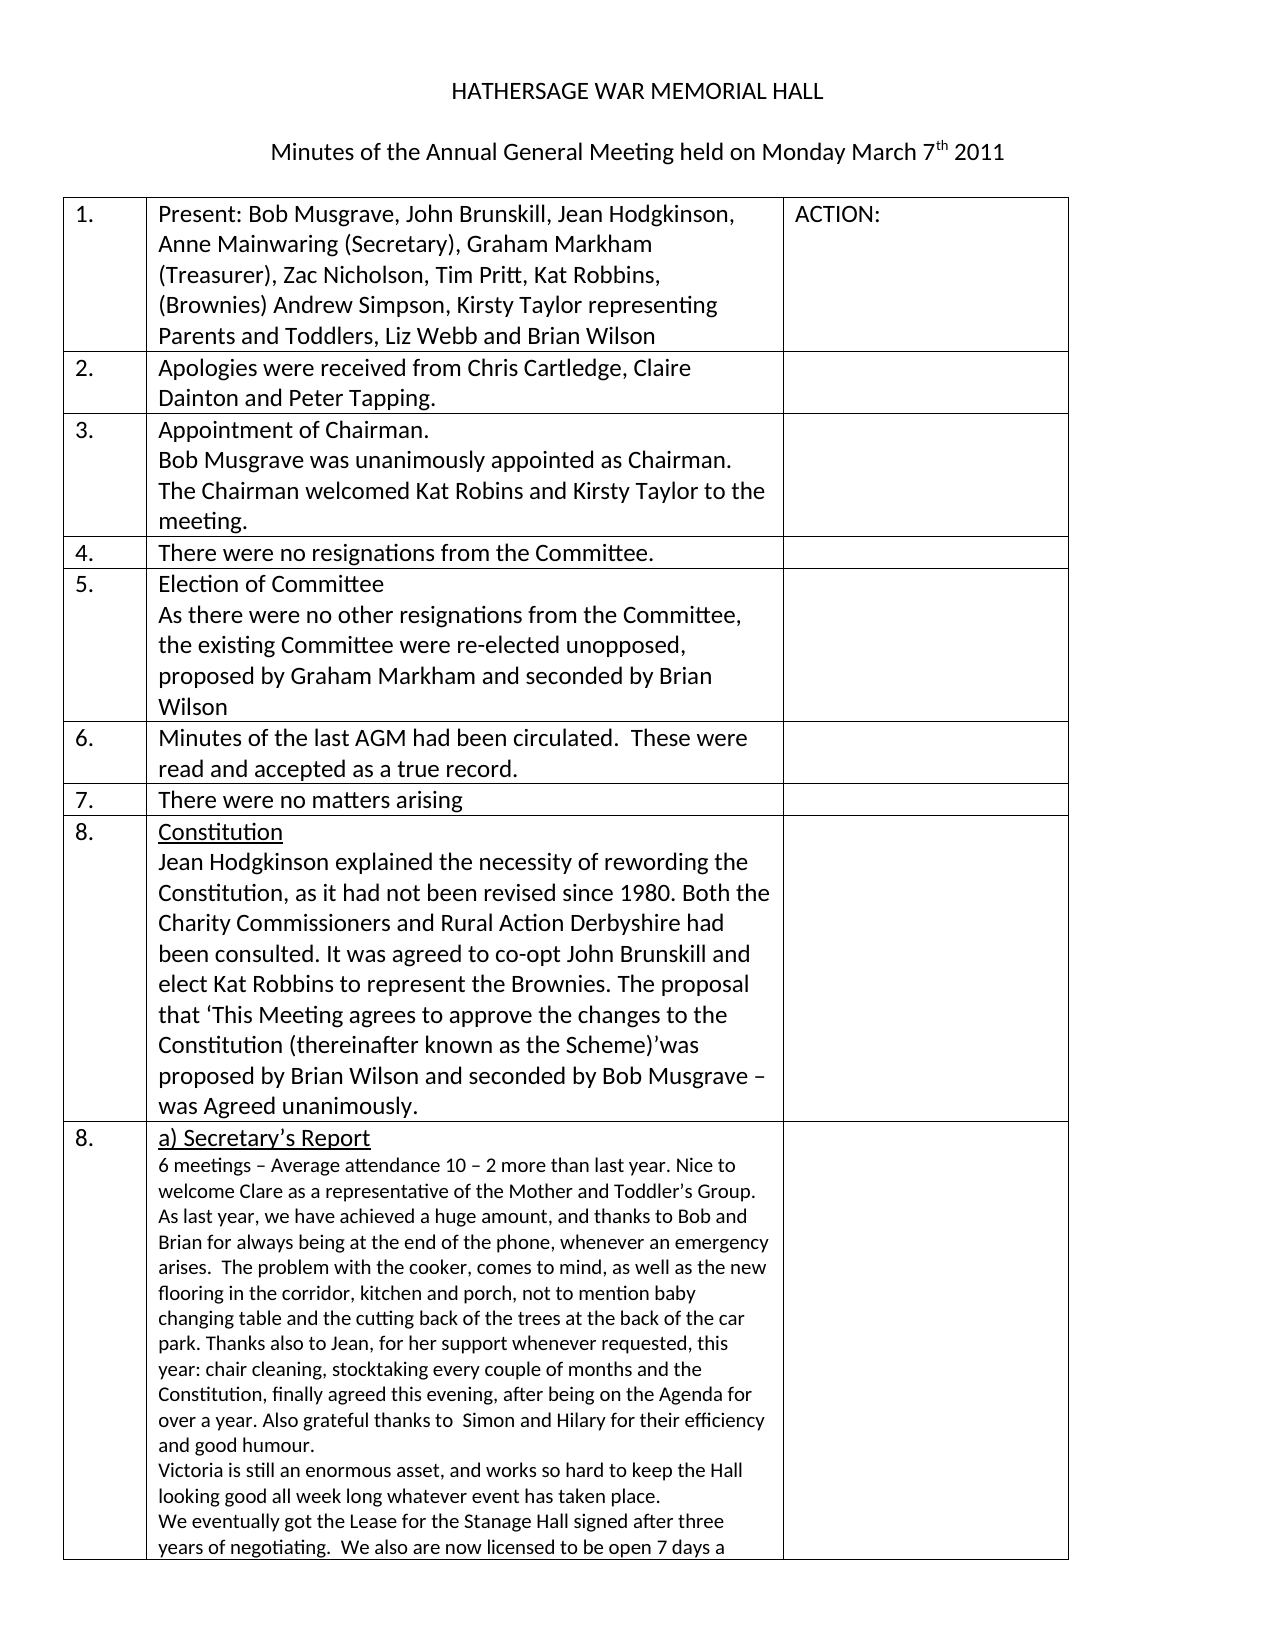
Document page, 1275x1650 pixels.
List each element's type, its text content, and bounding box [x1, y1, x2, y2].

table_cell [147, 1122, 783, 1559]
table_cell 4. [64, 537, 146, 567]
table_cell [784, 569, 1068, 721]
table_cell Minutes of the last AGM had been circulated. These were read and accepted as a true record. [147, 722, 783, 783]
table_cell Constitution Jean Hodgkinson explained the necessity of rewording the Constitution, as it had not been revised since 1980. Both the Charity Commissioners and Rural Action Derbyshire had been consulted. It was agreed to co-opt John Brunskill and elect Kat Robbins to represent the Brownies. The proposal that ‘This Meeting agrees to approve the changes to the Constitution (thereinafter known as the Scheme)’was proposed by Brian Wilson and seconded by Bob Musgrave – was Agreed unanimously. [147, 816, 783, 1121]
table_header Present: Bob Musgrave, John Brunskill, Jean Hodgkinson, Anne Mainwaring (Secretary), Graham Markham (Treasurer), Zac Nicholson, Tim Pritt, Kat Robbins, (Brownies) Andrew Simpson, Kirsty Taylor representing Parents and Toddlers, Liz Webb and Brian Wilson [147, 198, 783, 351]
table_cell There were no matters arising [147, 784, 783, 815]
table_cell [784, 722, 1068, 783]
table_cell [784, 537, 1068, 567]
table_cell Appointment of Chairman. Bob Musgrave was unanimously appointed as Chairman. The Chairman welcomed Kat Robins and Kirsty Taylor to the meeting. [147, 414, 783, 536]
table_cell Apologies were received from Chris Cartledge, Claire Dainton and Peter Tapping. [147, 352, 783, 413]
text HATHERSAGE WAR MEMORIAL HALL [75, 75, 1200, 106]
table_cell [784, 816, 1068, 1121]
table_cell [784, 784, 1068, 815]
table_header 1. [64, 198, 146, 351]
table_cell 8. [64, 816, 146, 1121]
table_cell [784, 352, 1068, 413]
table_cell 3. [64, 414, 146, 536]
table_cell Election of Committee As there were no other resignations from the Committee, the existing Committee were re-elected unopposed, proposed by Graham Markham and seconded by Brian Wilson [147, 569, 783, 721]
table_cell [784, 1122, 1068, 1559]
table_cell 6. [64, 722, 146, 783]
text Minutes of the Annual General Meeting held on Monday March 7th 2011 [75, 136, 1200, 167]
table_cell [784, 414, 1068, 536]
table_cell 8. [64, 1122, 146, 1559]
table_header ACTION: [784, 198, 1068, 351]
table_cell 5. [64, 569, 146, 721]
table_cell 7. [64, 784, 146, 815]
table_cell There were no resignations from the Committee. [147, 537, 783, 567]
table_cell 2. [64, 352, 146, 413]
